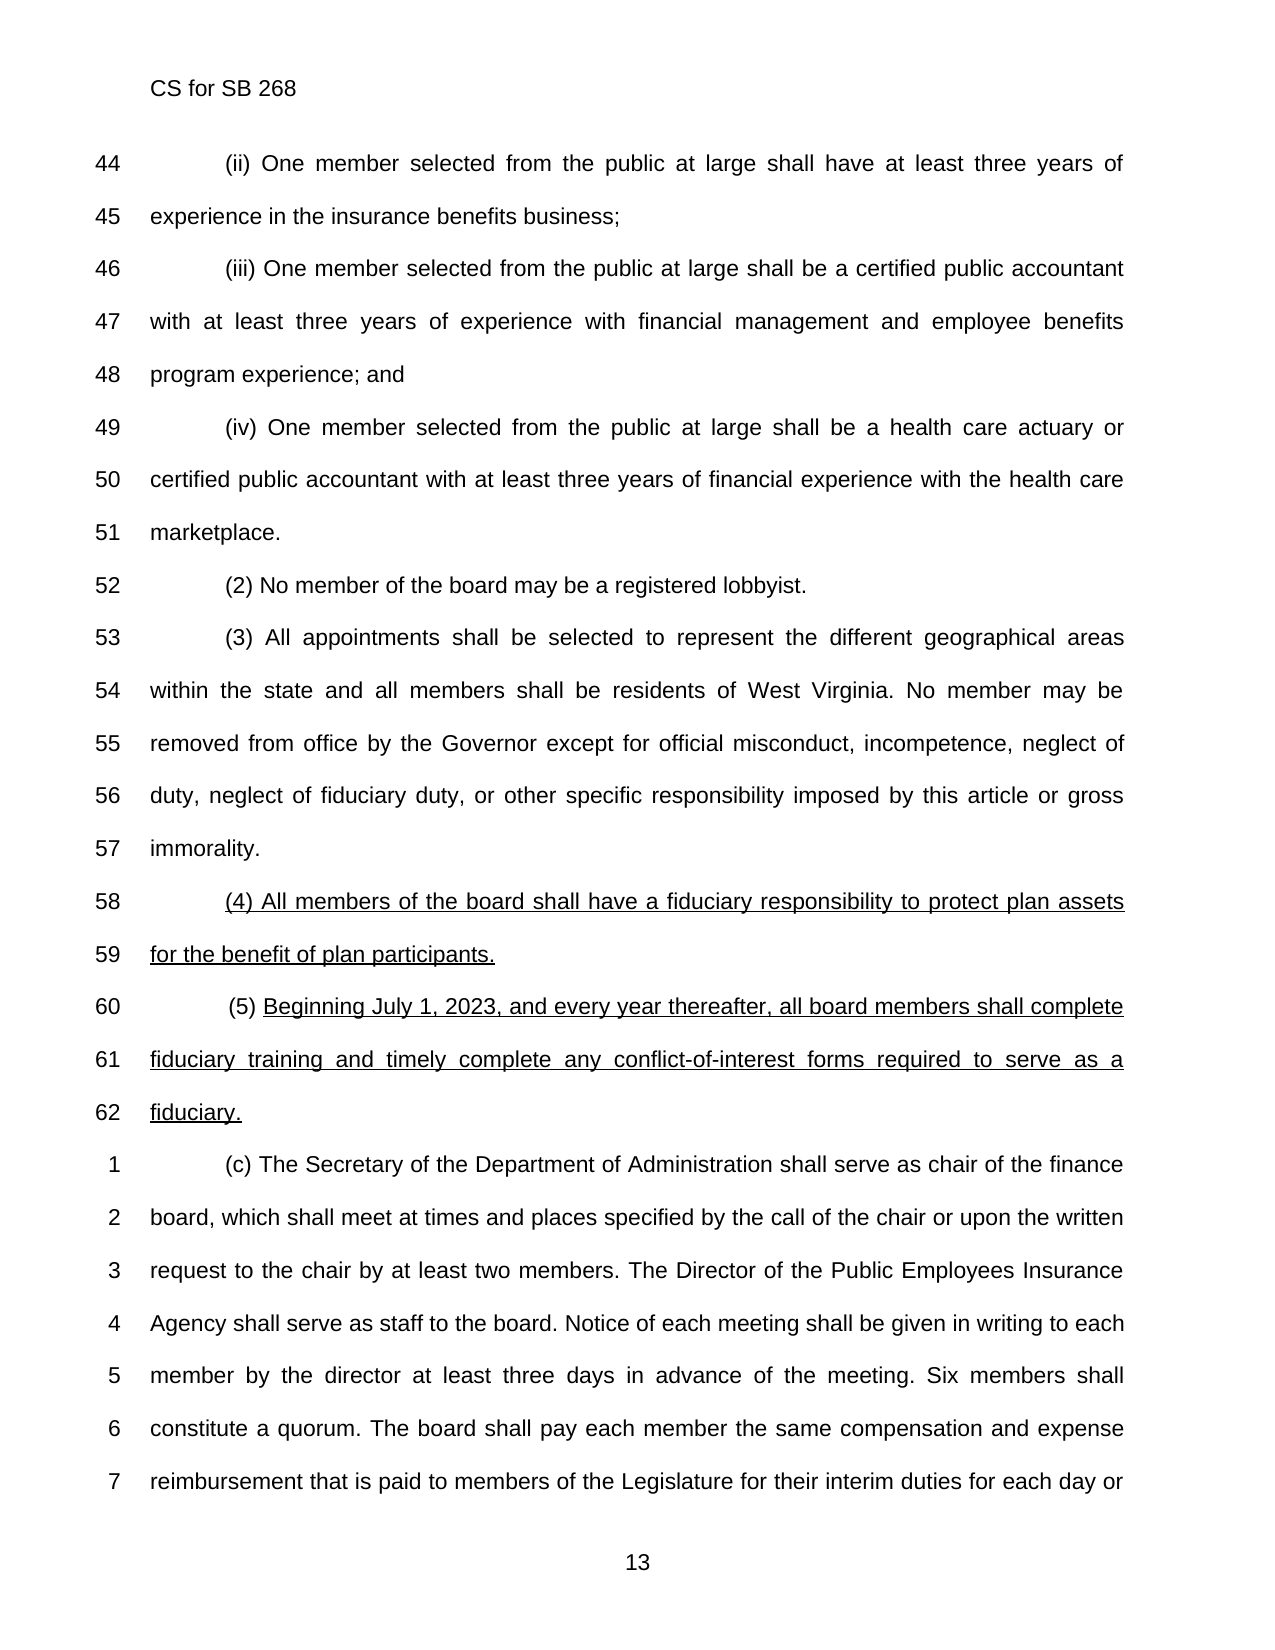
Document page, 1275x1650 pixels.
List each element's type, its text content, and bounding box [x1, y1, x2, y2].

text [150, 1151, 1125, 1494]
text (iv) One member selected from the public at large shall be a health care actuary or certified public accountant with at least three years of financial experience with the health care marketplace. [150, 413, 1125, 545]
text (ii) One member selected from the public at large shall have at least three years of experience in the insurance benefits business; [150, 150, 1125, 229]
text (2) No member of the board may be a registered lobbyist. [150, 572, 1125, 598]
text (4) All members of the board shall have a fiduciary responsibility to protect plan assets for the benefit of plan participants. [150, 888, 1125, 967]
text (3) All appointments shall be selected to represent the different geographical areas within the state and all members shall be residents of West Virginia. No member may be removed from office by the Governor except for official misconduct, incompetence, neglect of duty, neglect of fiduciary duty, or other specific responsibility imposed by this article or gross immorality. [150, 624, 1125, 862]
text (5) Beginning July 1, 2023, and every year thereafter, all board members shall complete fiduciary training and timely complete any conflict-of-interest forms required to serve as a fiduciary. [150, 993, 1125, 1125]
text (iii) One member selected from the public at large shall be a certified public accountant with at least three years of experience with financial management and employee benefits program experience; and [150, 255, 1125, 387]
